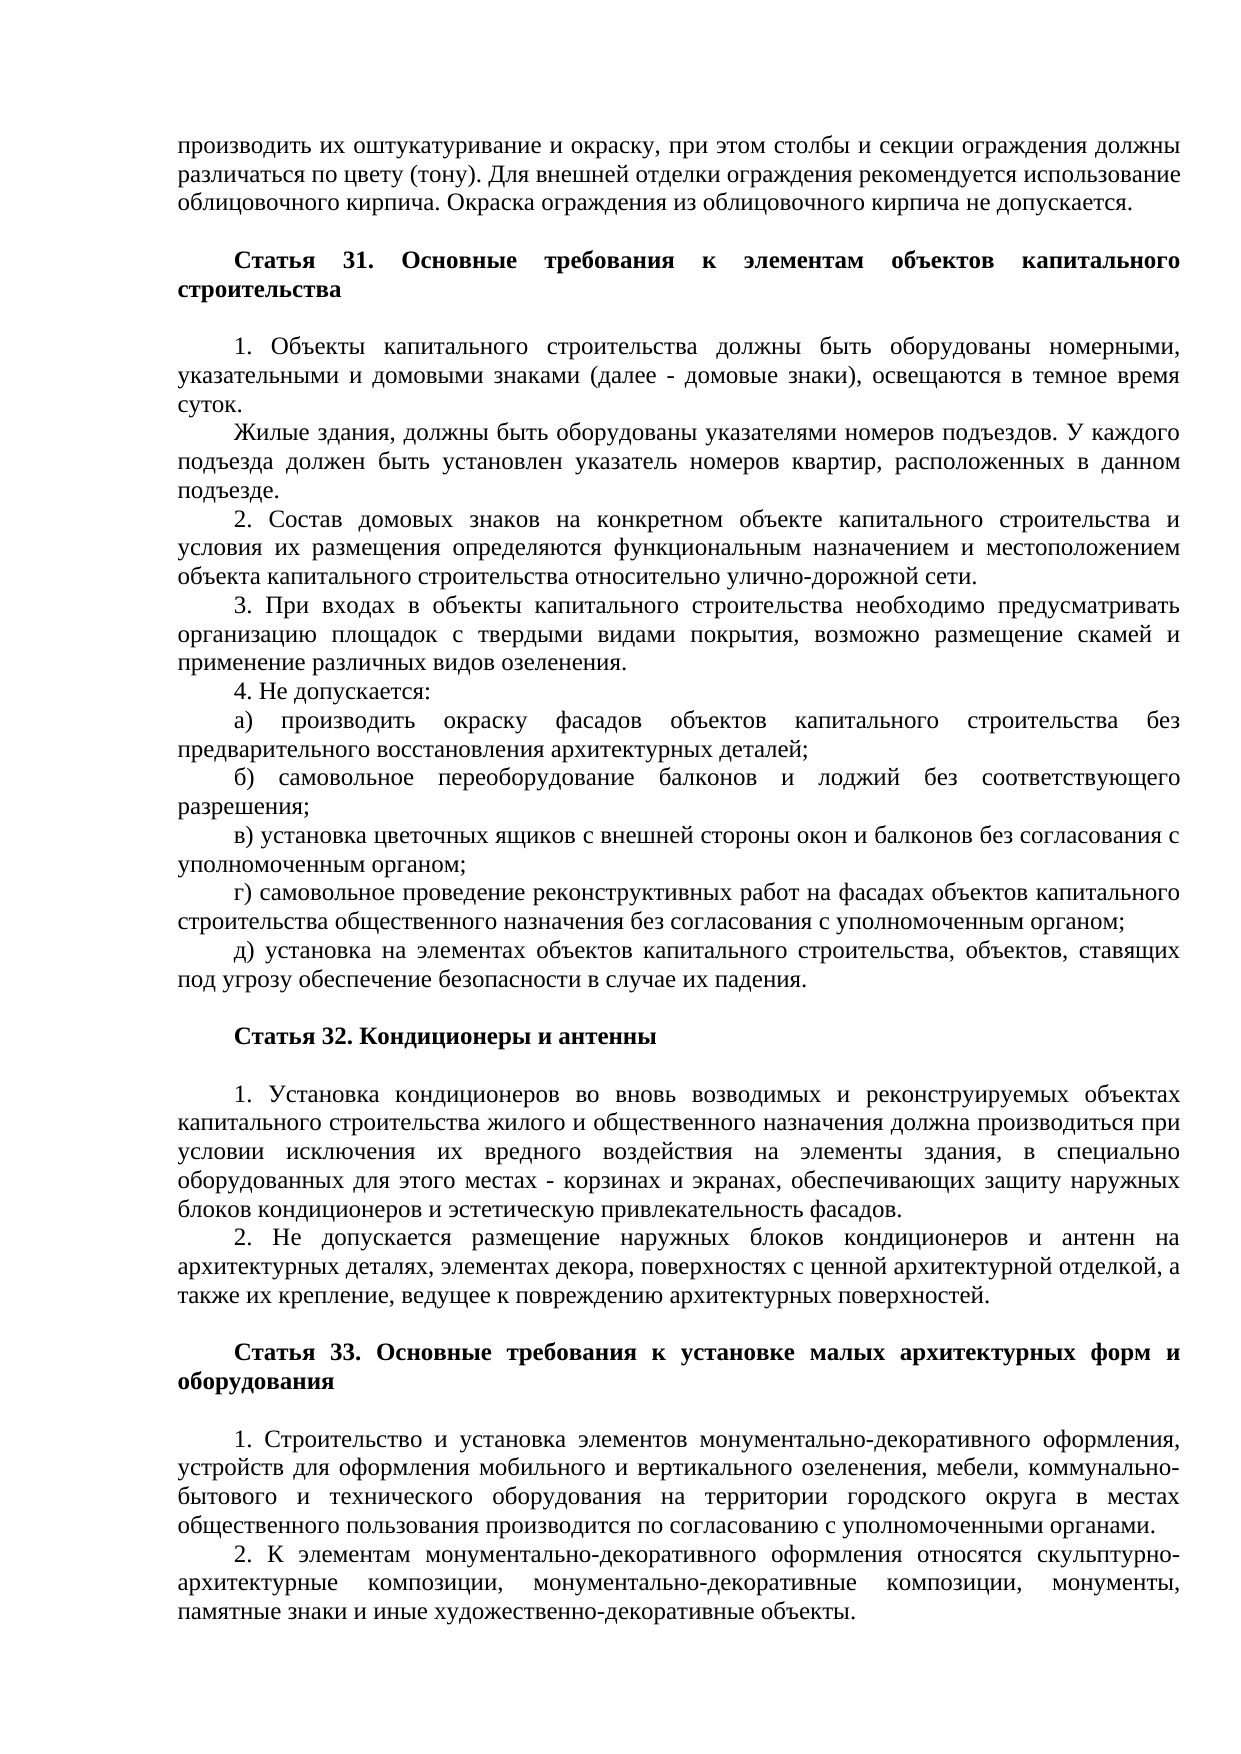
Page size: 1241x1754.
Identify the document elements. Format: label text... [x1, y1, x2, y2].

text 1. Установка кондиционеров во вновь возводимых и реконструируемых объектах капитального строительства жилого и общественного назначения должна производиться при условии исключения их вредного воздействия на элементы здания, в специально оборудованных для этого местах - корзинах и экранах, обеспечивающих защиту наружных блоков кондиционеров и эстетическую привлекательность фасадов. [177, 1079, 1181, 1222]
title Статья 33. Основные требования к установке малых архитектурных форм и оборудования [177, 1337, 1181, 1395]
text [177, 130, 1181, 216]
text Жилые здания, должны быть оборудованы указателями номеров подъездов. У каждого подъезда должен быть установлен указатель номеров квартир, расположенных в данном подъезде. [177, 417, 1181, 504]
text в) установка цветочных ящиков с внешней стороны окон и балконов без согласования с уполномоченным органом; [177, 820, 1181, 877]
text а) производить окраску фасадов объектов капитального строительства без предварительного восстановления архитектурных деталей; [177, 705, 1181, 762]
text 3. При входах в объекты капитального строительства необходимо предусматривать организацию площадок с твердыми видами покрытия, возможно размещение скамей и применение различных видов озеленения. [177, 590, 1181, 676]
text 2. Состав домовых знаков на конкретном объекте капитального строительства и условия их размещения определяются функциональным назначением и местоположением объекта капитального строительства относительно улично-дорожной сети. [177, 504, 1181, 590]
text б) самовольное переоборудование балконов и лоджий без соответствующего разрешения; [177, 762, 1181, 820]
text г) самовольное проведение реконструктивных работ на фасадах объектов капитального строительства общественного назначения без согласования с уполномоченным органом; [177, 877, 1181, 935]
text 1. Строительство и установка элементов монументально-декоративного оформления, устройств для оформления мобильного и вертикального озеленения, мебели, коммунально-бытового и технического оборудования на территории городского округа в местах общественного пользования производится по согласованию с уполномоченными органами. [177, 1424, 1181, 1539]
title Статья 31. Основные требования к элементам объектов капитального строительства [177, 245, 1181, 302]
text 4. Не допускается: [177, 676, 1181, 705]
text 1. Объекты капитального строительства должны быть оборудованы номерными, указательными и домовыми знаками (далее - домовые знаки), освещаются в темное время суток. [177, 331, 1181, 417]
title Статья 32. Кондиционеры и антенны [177, 1021, 1181, 1050]
text 2. Не допускается размещение наружных блоков кондиционеров и антенн на архитектурных деталях, элементах декора, поверхностях с ценной архитектурной отделкой, а также их крепление, ведущее к повреждению архитектурных поверхностей. [177, 1222, 1181, 1309]
text д) установка на элементах объектов капитального строительства, объектов, ставящих под угрозу обеспечение безопасности в случае их падения. [177, 935, 1181, 992]
text 2. К элементам монументально-декоративного оформления относятся скульптурно-архитектурные композиции, монументально-декоративные композиции, монументы, памятные знаки и иные художественно-декоративные объекты. [177, 1539, 1181, 1625]
